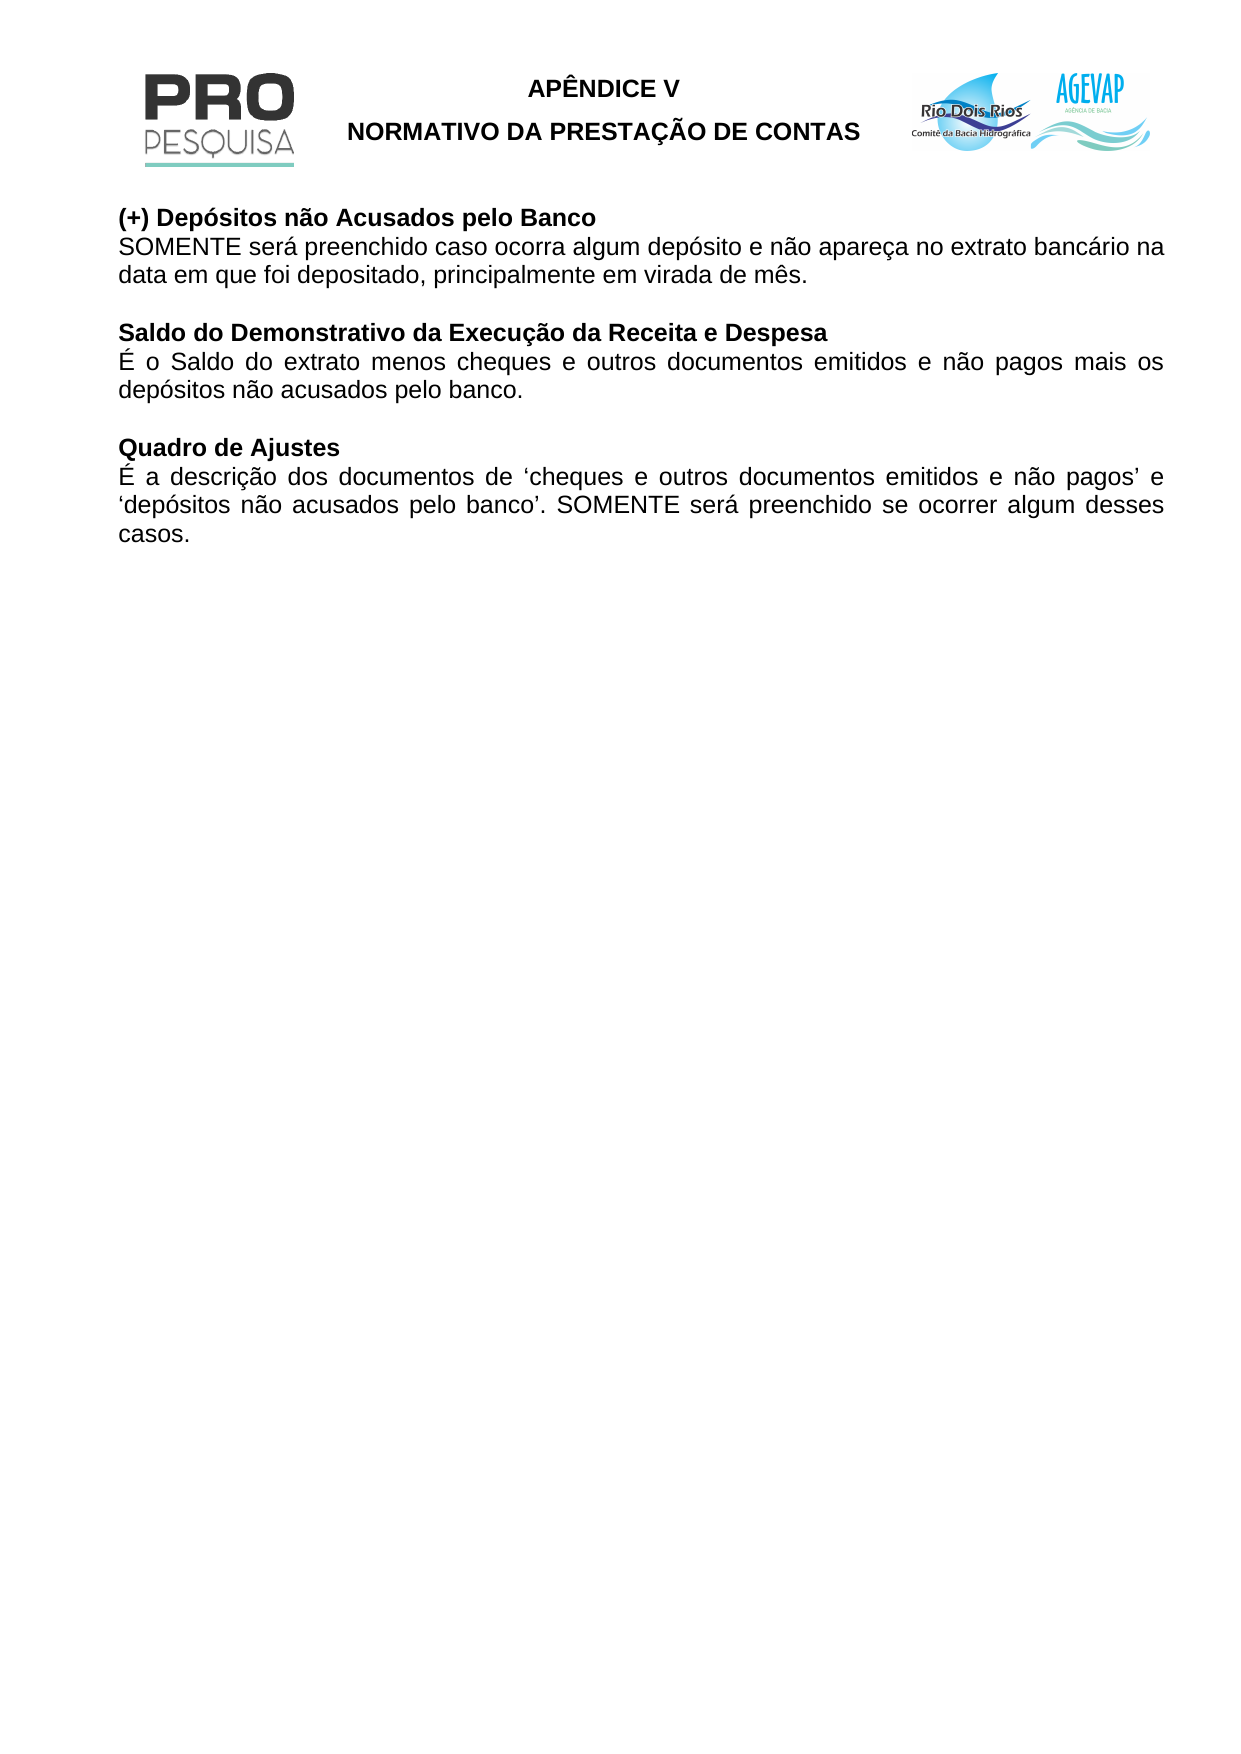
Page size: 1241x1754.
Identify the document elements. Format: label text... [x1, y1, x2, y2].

text É o Saldo do extrato menos cheques e outros documentos emitidos e não pagos mais os depósitos não acusados pelo banco. [118, 347, 1167, 404]
picture [911, 73, 1150, 151]
text Quadro de Ajustes [118, 433, 1167, 462]
picture [144, 73, 294, 167]
text É a descrição dos documentos de ‘cheques e outros documentos emitidos e não pagos’ e ‘depósitos não acusados pelo banco’. SOMENTE será preenchido se ocorrer algum desses casos. [118, 462, 1167, 548]
text (+) Depósitos não Acusados pelo Banco [118, 203, 1167, 232]
text SOMENTE será preenchido caso ocorra algum depósito e não apareça no extrato bancário na data em que foi depositado, principalmente em virada de mês. [118, 232, 1167, 289]
text Saldo do Demonstrativo da Execução da Receita e Despesa [118, 318, 1167, 347]
